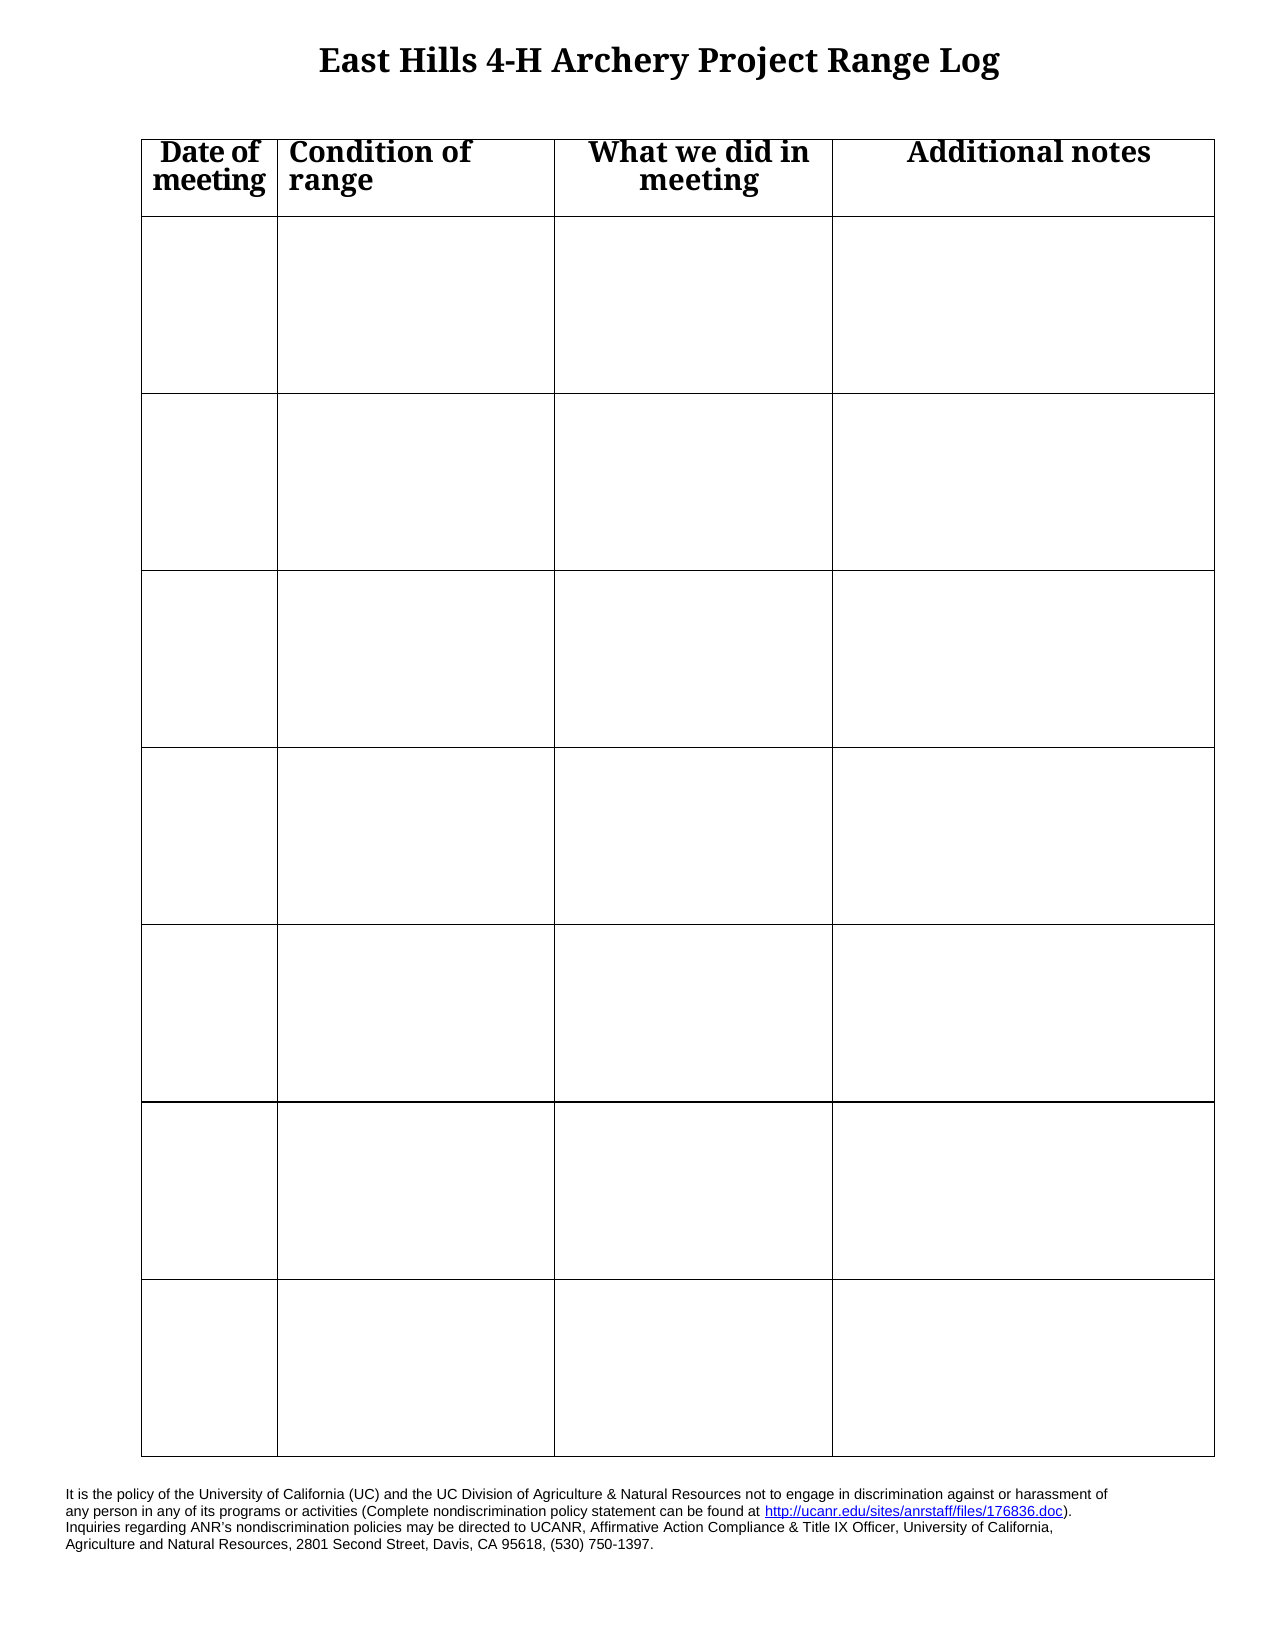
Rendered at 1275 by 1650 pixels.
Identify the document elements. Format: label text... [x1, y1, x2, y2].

table_header Date of meeting [142, 140, 277, 216]
table_cell [555, 1280, 832, 1456]
table_cell [833, 217, 1214, 393]
text It is the policy of the University of California (UC) and the UC Division of Agriculture & Natural Resources not to engage in discrimination against or harassment of any person in any of its programs or activities (Complete nondiscrimination policy statement can be found at http://ucanr.edu/sites/anrstaff/files/176836.doc). [65, 1485, 1115, 1519]
table_cell [555, 571, 832, 747]
table_cell [142, 1280, 277, 1456]
table_cell [555, 217, 832, 393]
table_cell [278, 217, 554, 393]
text Inquiries regarding ANR’s nondiscrimination policies may be directed to UCANR, Affirmative Action Compliance & Title IX Officer, University of California, Agriculture and Natural Resources, 2801 Second Street, Davis, CA 95618, (530) 750-1397. [65, 1519, 1115, 1552]
table_cell [555, 748, 832, 924]
table_cell [555, 1103, 832, 1279]
table_cell [278, 748, 554, 924]
table_cell [278, 1103, 554, 1279]
table_header Condition of range [278, 140, 554, 216]
table_cell [555, 394, 832, 570]
table_cell [278, 394, 554, 570]
text East Hills 4-H Archery Project Range Log [63, 37, 1256, 82]
table_cell [833, 748, 1214, 924]
table_cell [278, 925, 554, 1101]
table_cell [142, 925, 277, 1101]
table_cell [833, 1103, 1214, 1279]
table_cell [142, 1103, 277, 1279]
table_cell [833, 925, 1214, 1101]
table_cell [142, 394, 277, 570]
table_cell [833, 1280, 1214, 1456]
table_header Additional notes [833, 140, 1214, 216]
table_cell [278, 1280, 554, 1456]
table_cell [142, 571, 277, 747]
table_cell [555, 925, 832, 1101]
table_cell [833, 394, 1214, 570]
table_cell [142, 217, 277, 393]
table_header What we did in meeting [555, 140, 832, 216]
table_cell [833, 571, 1214, 747]
table_cell [278, 571, 554, 747]
table_cell [142, 748, 277, 924]
